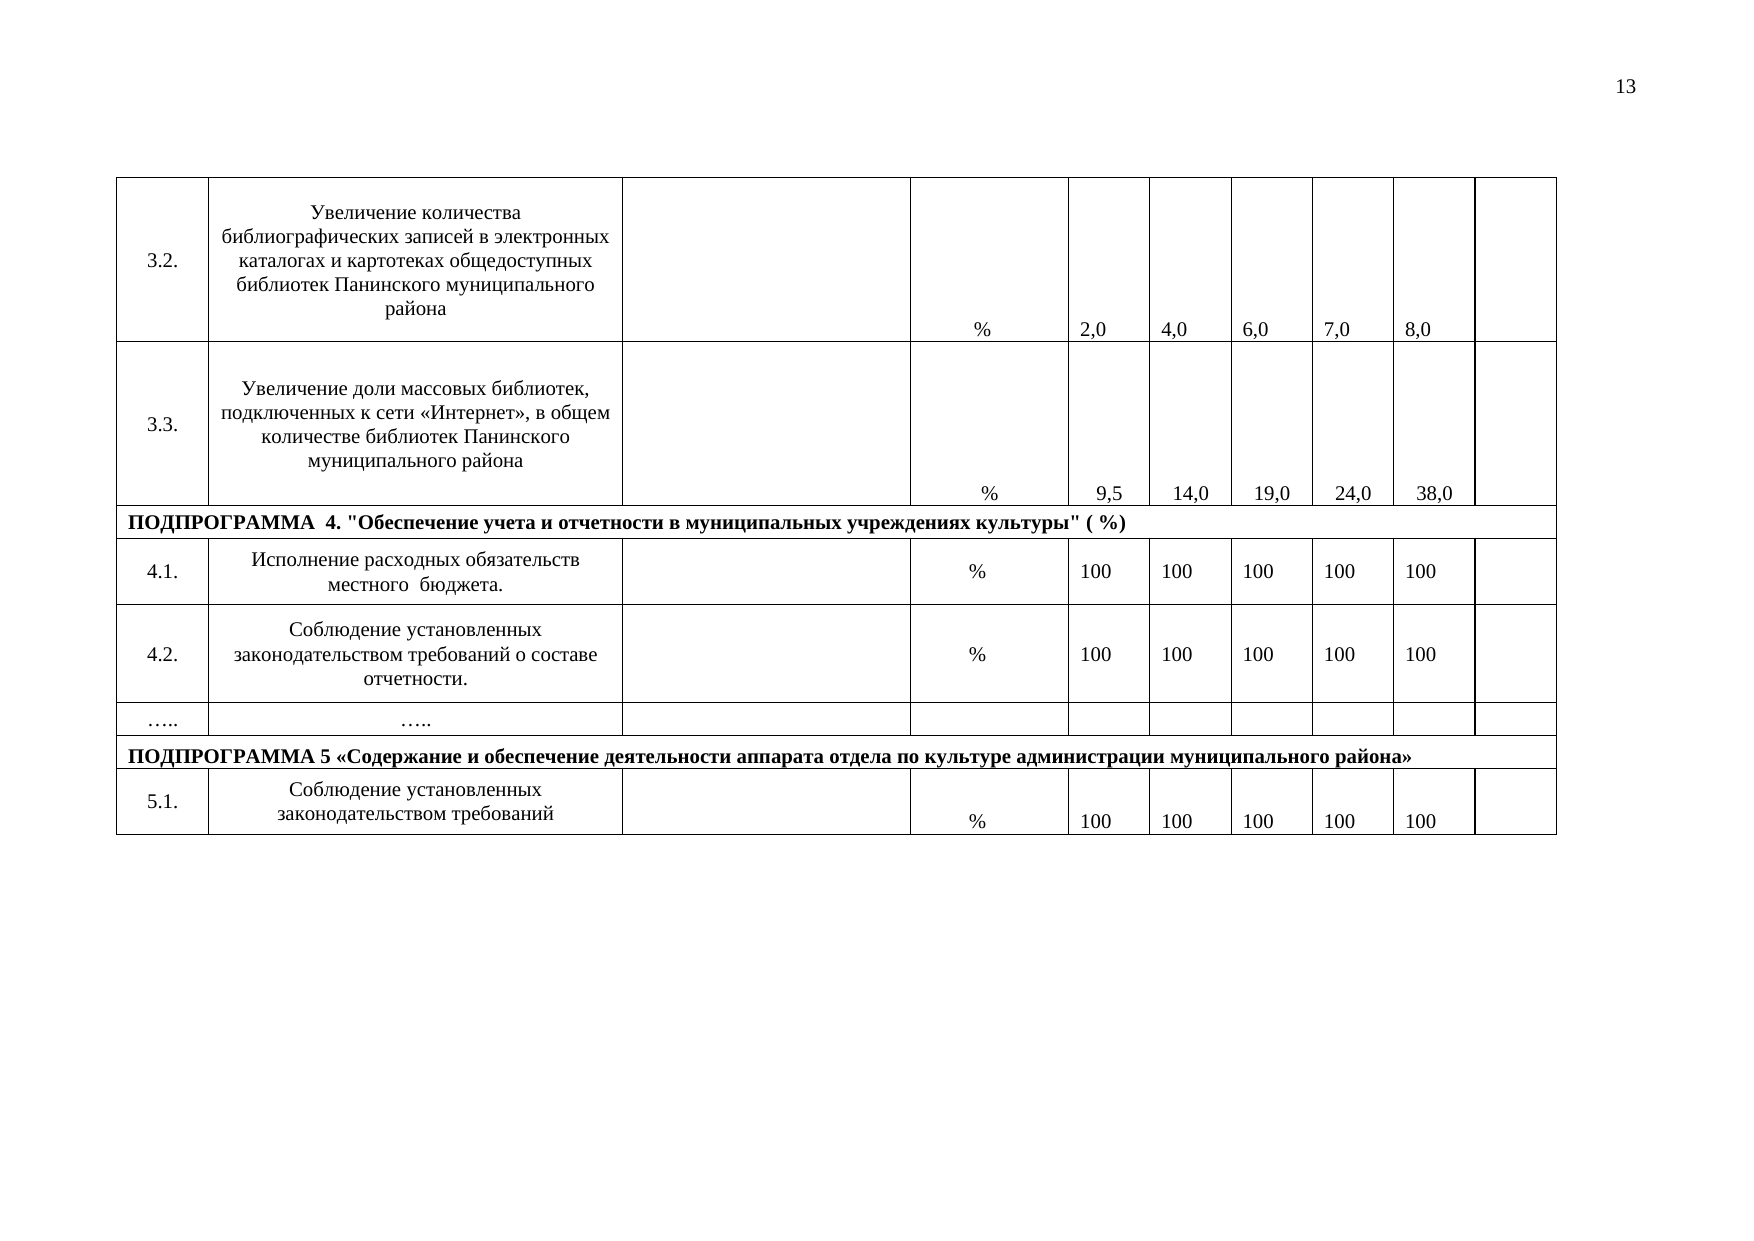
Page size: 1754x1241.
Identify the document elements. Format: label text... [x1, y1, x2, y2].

table_cell 100 [1232, 769, 1312, 833]
table_cell Увеличение количества библиографических записей в электронных каталогах и картотеках общедоступных библиотек Панинского муниципального района [209, 178, 622, 341]
table_cell Исполнение расходных обязательств местного бюджета. [209, 539, 622, 604]
table_cell 19,0 [1232, 342, 1312, 505]
table_cell ПОДПРОГРАММА 5 «Содержание и обеспечение деятельности аппарата отдела по культуре администрации муниципального района» [117, 736, 1556, 768]
table_cell 24,0 [1313, 342, 1393, 505]
table_cell % [911, 539, 1068, 604]
table_cell [1394, 703, 1474, 735]
table_cell 4,0 [1150, 178, 1231, 341]
table_cell [1476, 539, 1556, 604]
table_cell Увеличение доли массовых библиотек, подключенных к сети «Интернет», в общем количестве библиотек Панинского муниципального района [209, 342, 622, 505]
table_cell 9,5 [1069, 342, 1149, 505]
table_cell 14,0 [1150, 342, 1231, 505]
table_cell 6,0 [1232, 178, 1312, 341]
table_cell 2,0 [1069, 178, 1149, 341]
table_cell % [911, 769, 1068, 833]
table_cell % [911, 178, 1068, 341]
table_cell 8,0 [1394, 178, 1474, 341]
table_cell ПОДПРОГРАММА 4. "Обеспечение учета и отчетности в муниципальных учреждениях культуры" ( %) [117, 506, 1556, 538]
table_cell [1150, 703, 1231, 735]
table_cell [623, 342, 910, 505]
table_cell [1232, 703, 1312, 735]
table_cell [623, 539, 910, 604]
table_cell [623, 769, 910, 833]
table_cell 100 [1394, 605, 1474, 702]
table_cell 100 [1394, 769, 1474, 833]
table_cell 4.1. [117, 539, 208, 604]
table_cell 100 [1150, 769, 1231, 833]
table_cell [623, 605, 910, 702]
table_cell [1069, 703, 1149, 735]
table_cell 100 [1313, 769, 1393, 833]
table_cell [623, 703, 910, 735]
table_cell 100 [1150, 605, 1231, 702]
table_cell [1476, 769, 1556, 833]
table_cell [911, 703, 1068, 735]
table_cell 3.3. [117, 342, 208, 505]
table_cell 100 [1394, 539, 1474, 604]
table_cell [1476, 178, 1556, 341]
table_cell % [911, 342, 1068, 505]
table_cell 3.2. [117, 178, 208, 341]
table_cell ….. [209, 703, 622, 735]
table_cell ….. [117, 703, 208, 735]
table_cell 4.2. [117, 605, 208, 702]
table_cell 100 [1232, 539, 1312, 604]
table_cell [1476, 342, 1556, 505]
table_cell Соблюдение установленных законодательством требований о составе отчетности. [209, 605, 622, 702]
table_cell 5.1. [117, 769, 208, 833]
table_cell 100 [1150, 539, 1231, 604]
table_cell 100 [1313, 605, 1393, 702]
table_cell [1313, 703, 1393, 735]
table_cell Соблюдение установленных законодательством требований [209, 769, 622, 833]
table_cell [623, 178, 910, 341]
table_cell % [911, 605, 1068, 702]
table_cell 100 [1313, 539, 1393, 604]
table_cell 38,0 [1394, 342, 1474, 505]
table_cell [1476, 703, 1556, 735]
table_cell 100 [1069, 539, 1149, 604]
table_cell 100 [1232, 605, 1312, 702]
table_cell [1476, 605, 1556, 702]
table_cell 7,0 [1313, 178, 1393, 341]
table_cell 100 [1069, 769, 1149, 833]
table_cell 100 [1069, 605, 1149, 702]
